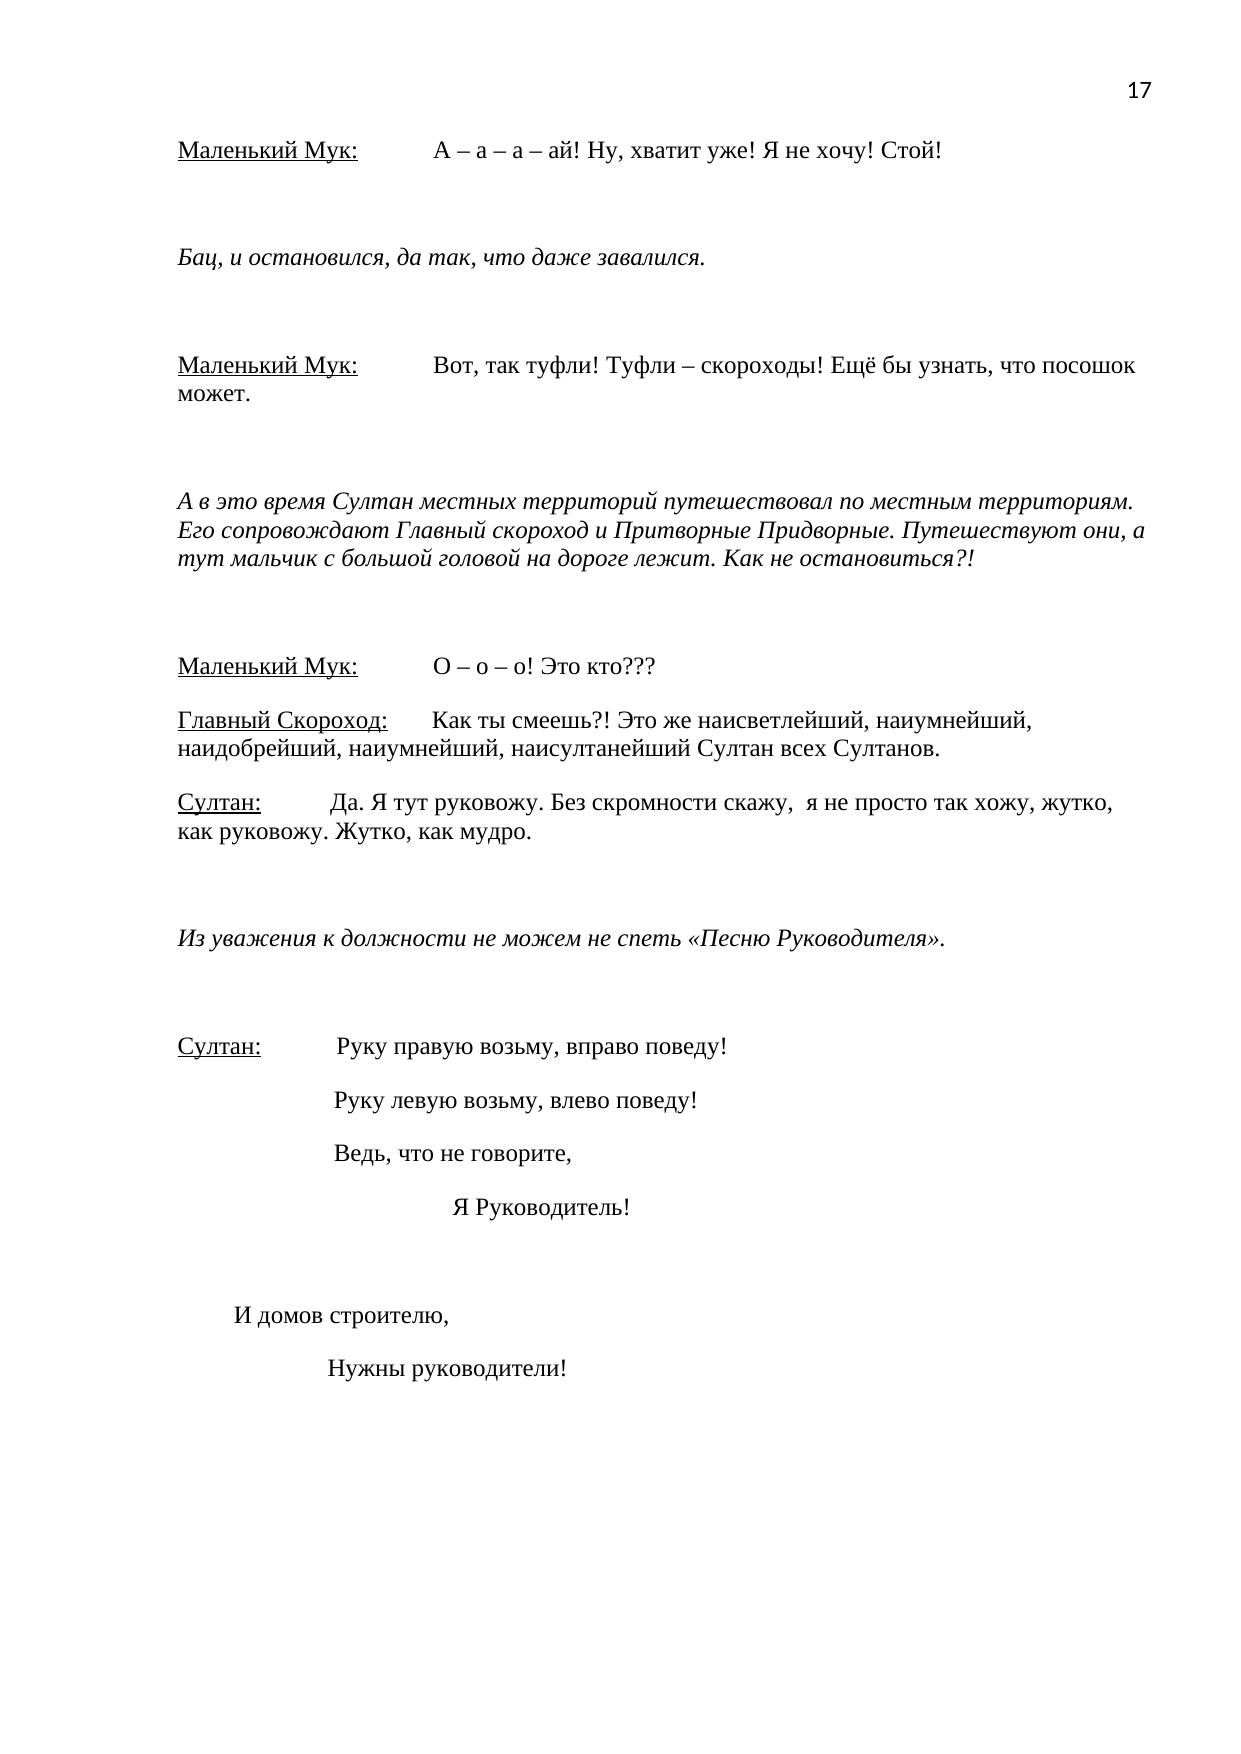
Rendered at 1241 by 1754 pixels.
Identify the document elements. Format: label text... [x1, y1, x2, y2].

text Маленький Мук: А – а – а – ай! Ну, хватит уже! Я не хочу! Стой! [177, 135, 1152, 163]
text Нужны руководители! [177, 1353, 1152, 1382]
text Маленький Мук: О – о – о! Это кто??? [177, 651, 1152, 680]
text Султан: Руку правую возьму, вправо поведу! [177, 1031, 1152, 1060]
text А в это время Султан местных территорий путешествовал по местным территориям. Его сопровождают Главный скороход и Притворные Придворные. Путешествуют они, а тут мальчик с большой головой на дороге лежит. Как не остановиться?! [177, 486, 1152, 572]
text Я Руководитель! [177, 1192, 1152, 1221]
text Руку левую возьму, влево поведу! [177, 1085, 1152, 1113]
text Султан: Да. Я тут руковожу. Без скромности скажу, я не просто так хожу, жутко, как руковожу. Жутко, как мудро. [177, 787, 1152, 845]
text Бац, и остановился, да так, что даже завалился. [177, 242, 1152, 271]
text Из уважения к должности не можем не спеть «Песню Руководителя». [177, 923, 1152, 952]
text Главный Скороход: Как ты смеешь?! Это же наисветлейший, наиумнейший, наидобрейший, наиумнейший, наисултанейший Султан всех Султанов. [177, 705, 1152, 762]
text И домов строителю, [177, 1300, 1152, 1328]
text Маленький Мук: Вот, так туфли! Туфли – скороходы! Ещё бы узнать, что посошок может. [177, 350, 1152, 407]
text Ведь, что не говорите, [177, 1138, 1152, 1167]
